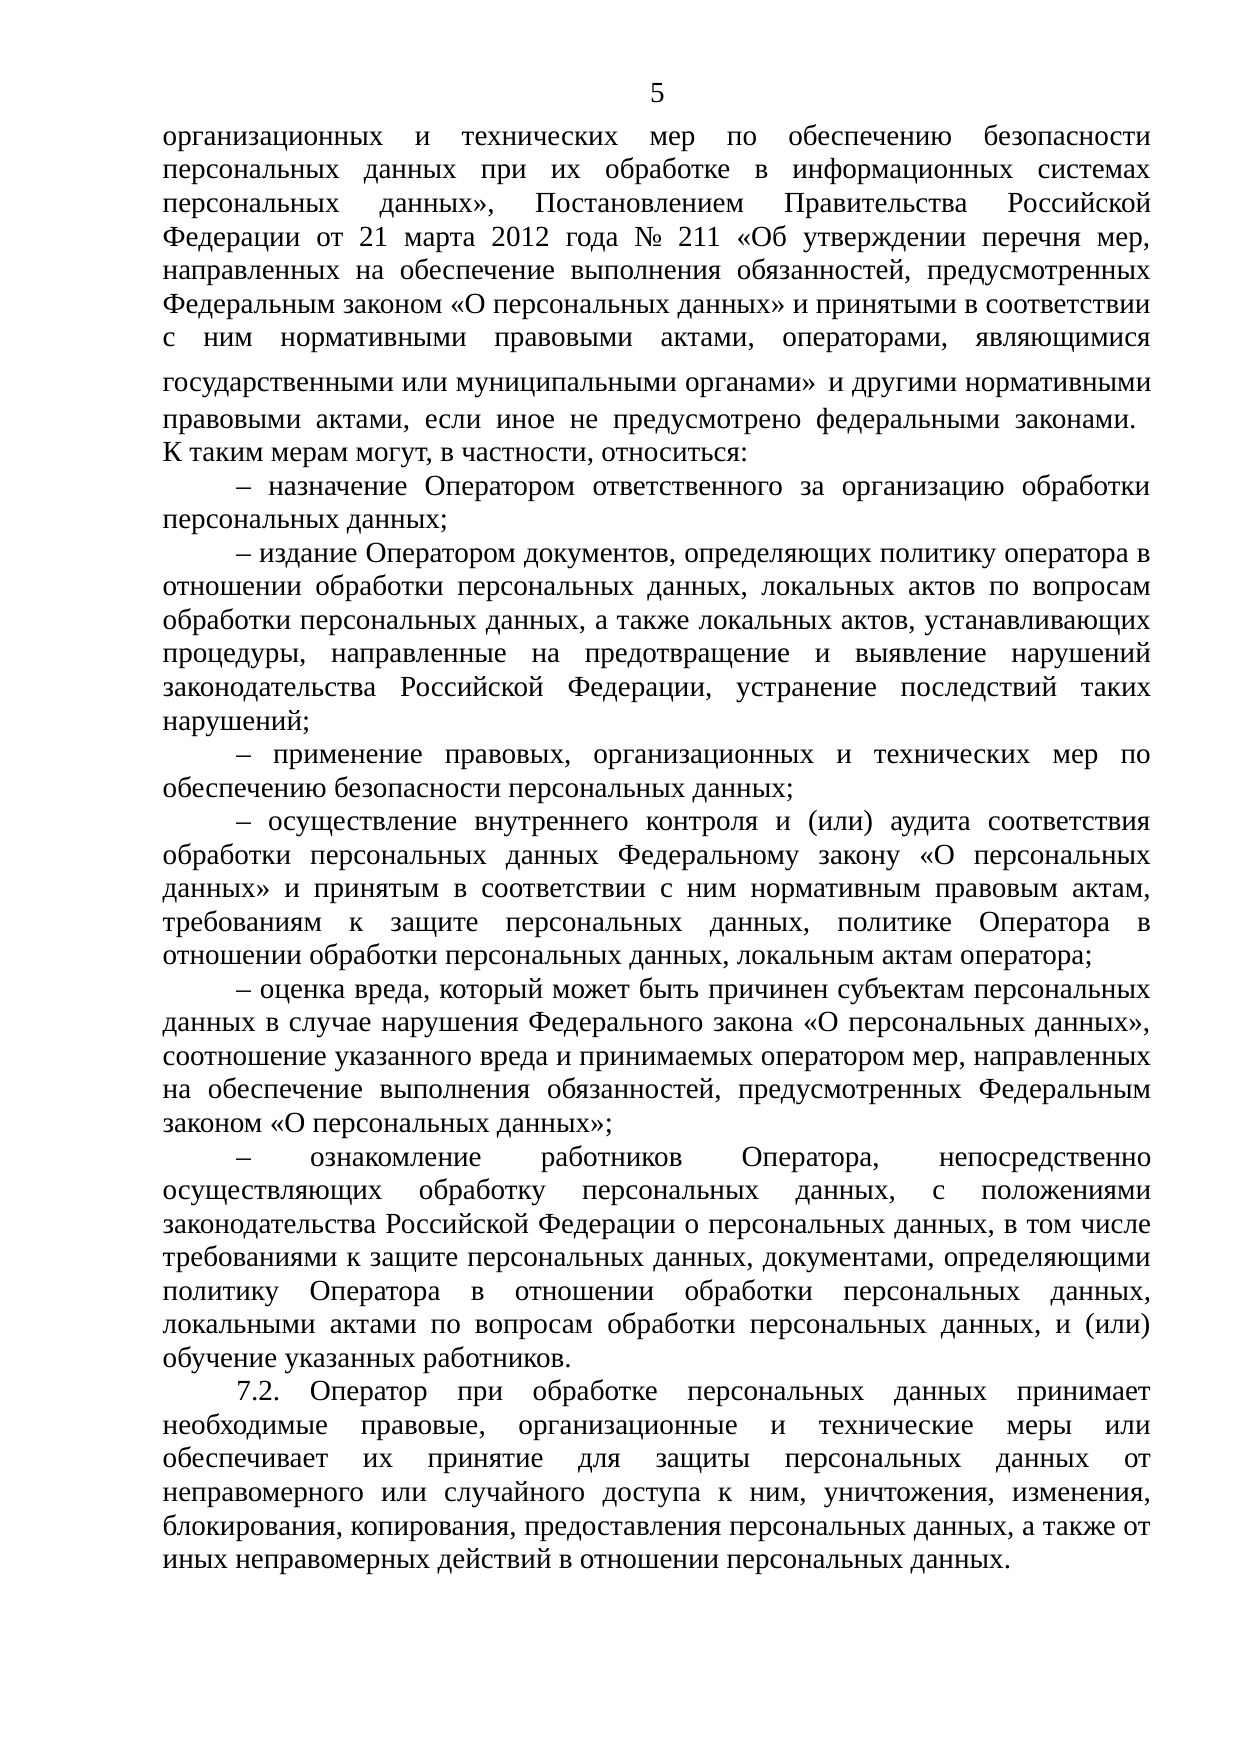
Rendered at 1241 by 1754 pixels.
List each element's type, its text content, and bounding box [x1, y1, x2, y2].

text – ознакомление работников Оператора, непосредственно осуществляющих обработку персональных данных, с положениями законодательства Российской Федерации о персональных данных, в том числе требованиями к защите персональных данных, документами, определяющими политику Оператора в отношении обработки персональных данных, локальными актами по вопросам обработки персональных данных, и (или) обучение указанных работников. [162, 1139, 1152, 1373]
text – назначение Оператором ответственного за организацию обработки персональных данных; [162, 468, 1152, 535]
text – оценка вреда, который может быть причинен субъектам персональных данных в случае нарушения Федерального закона «О персональных данных», соотношение указанного вреда и принимаемых оператором мер, направленных на обеспечение выполнения обязанностей, предусмотренных Федеральным законом «О персональных данных»; [162, 971, 1152, 1139]
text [162, 118, 1152, 468]
text – применение правовых, организационных и технических мер по обеспечению безопасности персональных данных; [162, 736, 1152, 803]
text – издание Оператором документов, определяющих политику оператора в отношении обработки персональных данных, локальных актов по вопросам обработки персональных данных, а также локальных актов, устанавливающих процедуры, направленные на предотвращение и выявление нарушений законодательства Российской Федерации, устранение последствий таких нарушений; [162, 535, 1152, 736]
text – осуществление внутреннего контроля и (или) аудита соответствия обработки персональных данных Федеральному закону «О персональных данных» и принятым в соответствии с ним нормативным правовым актам, требованиям к защите персональных данных, политике Оператора в отношении обработки персональных данных, локальным актам оператора; [162, 803, 1152, 971]
text 7.2. Оператор при обработке персональных данных принимает необходимые правовые, организационные и технические меры или обеспечивает их принятие для защиты персональных данных от неправомерного или случайного доступа к ним, уничтожения, изменения, блокирования, копирования, предоставления персональных данных, а также от иных неправомерных действий в отношении персональных данных. [162, 1373, 1152, 1575]
